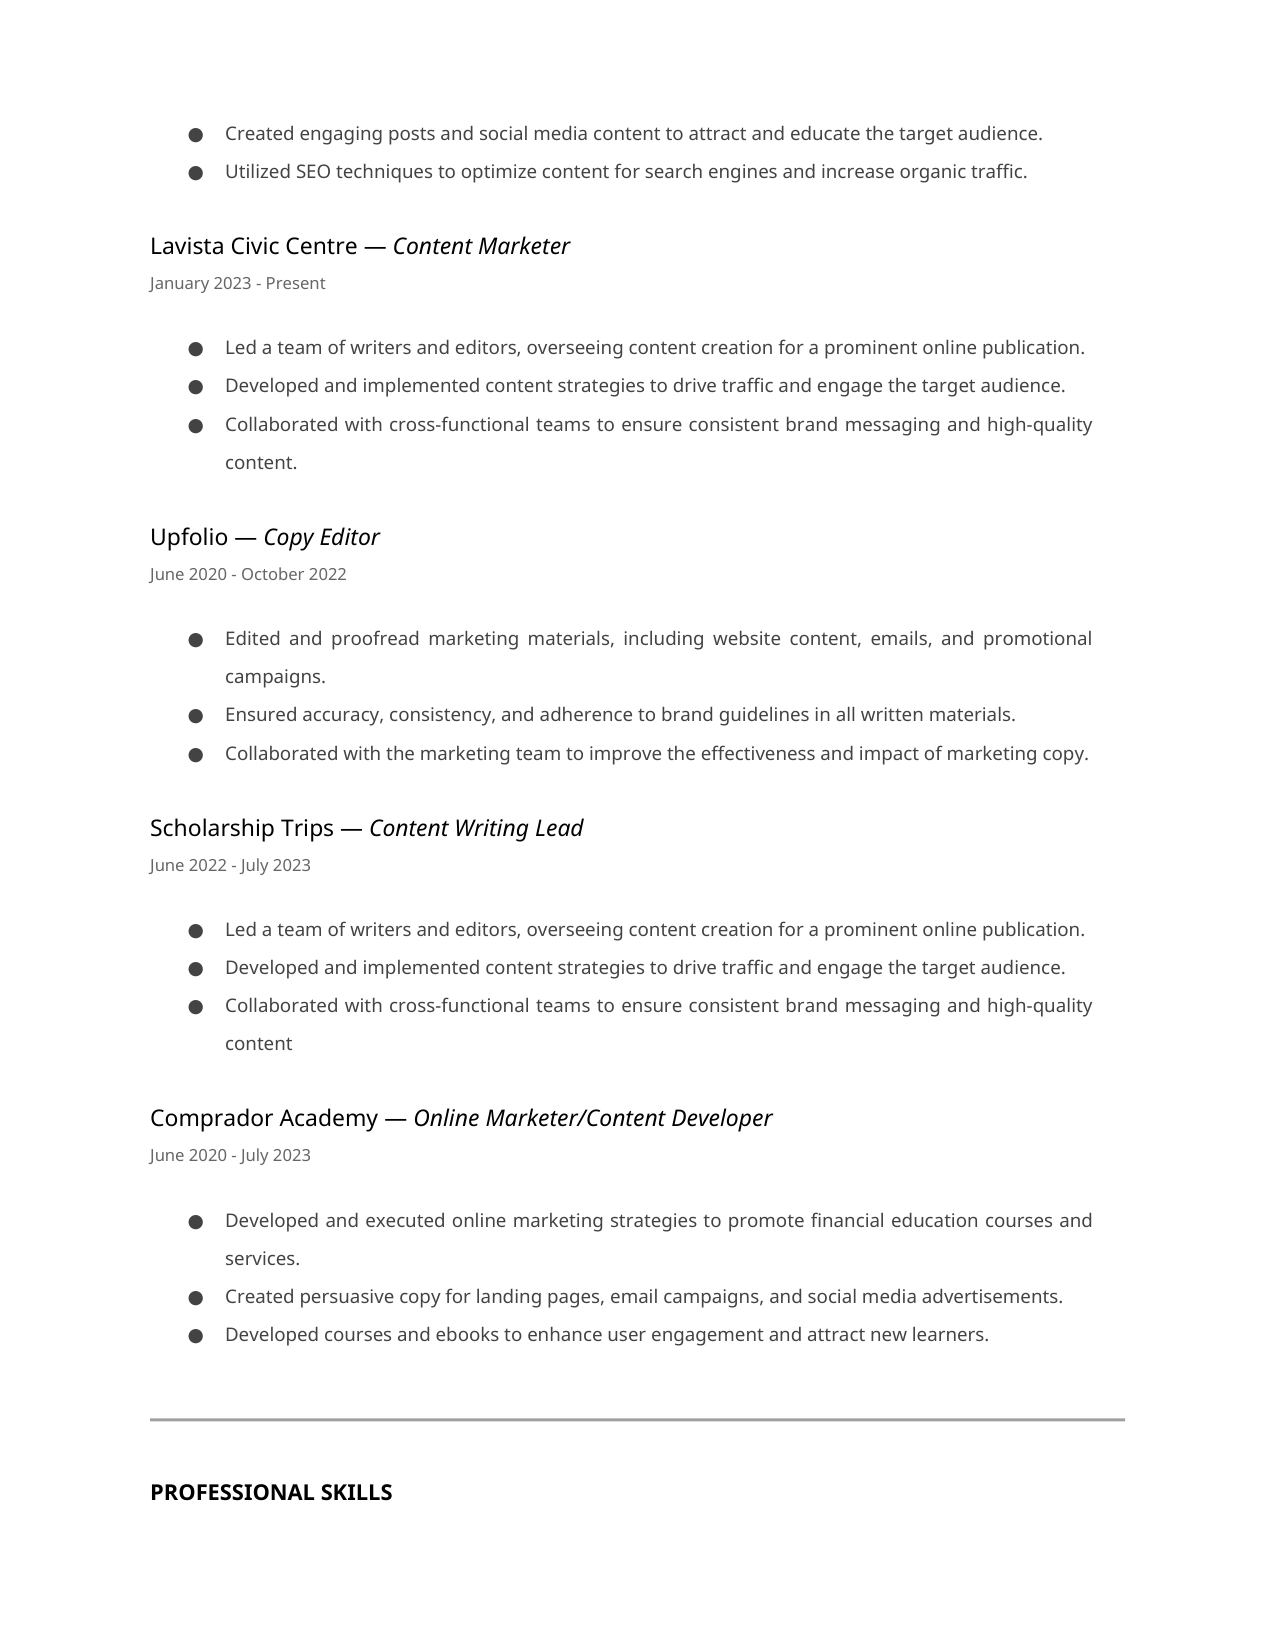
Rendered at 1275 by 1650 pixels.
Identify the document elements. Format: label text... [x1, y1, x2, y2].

list Developed and executed online marketing strategies to promote financial education courses and services. [187, 1207, 1094, 1271]
list Developed and implemented content strategies to drive traffic and engage the target audience. [187, 954, 1094, 980]
list Developed and implemented content strategies to drive traffic and engage the target audience. [187, 373, 1094, 398]
text PROFESSIONAL SKILLS [150, 1477, 1125, 1506]
list Collaborated with cross-functional teams to ensure consistent brand messaging and high-quality content. [187, 411, 1094, 474]
subtitle Lavista Civic Centre — Content Marketer [150, 230, 1094, 261]
list Created persuasive copy for landing pages, email campaigns, and social media advertisements. [187, 1283, 1094, 1309]
list Led a team of writers and editors, overseeing content creation for a prominent online publication. [187, 334, 1094, 360]
subtitle June 2020 - July 2023 [150, 1144, 1094, 1167]
subtitle Upfolio — Copy Editor [150, 521, 1094, 552]
subtitle Scholarship Trips — Content Writing Lead [150, 811, 1094, 843]
list Ensured accuracy, consistency, and adherence to brand guidelines in all written materials. [187, 702, 1094, 727]
subtitle January 2023 - Present [150, 271, 1094, 294]
subtitle Comprador Academy — Online Marketer/Content Developer [150, 1102, 1094, 1133]
list Developed courses and ebooks to enhance user engagement and attract new learners. [187, 1322, 1094, 1347]
list Utilized SEO techniques to optimize content for search engines and increase organic traffic. [187, 158, 1094, 184]
subtitle June 2022 - July 2023 [150, 853, 1094, 876]
list Edited and proofread marketing materials, including website content, emails, and promotional campaigns. [187, 625, 1094, 689]
subtitle June 2020 - October 2022 [150, 562, 1094, 585]
list Created engaging posts and social media content to attract and educate the target audience. [187, 120, 1094, 146]
list Collaborated with cross-functional teams to ensure consistent brand messaging and high-quality content [187, 992, 1094, 1056]
list Led a team of writers and editors, overseeing content creation for a prominent online publication. [187, 916, 1094, 942]
list Collaborated with the marketing team to improve the effectiveness and impact of marketing copy. [187, 740, 1094, 765]
